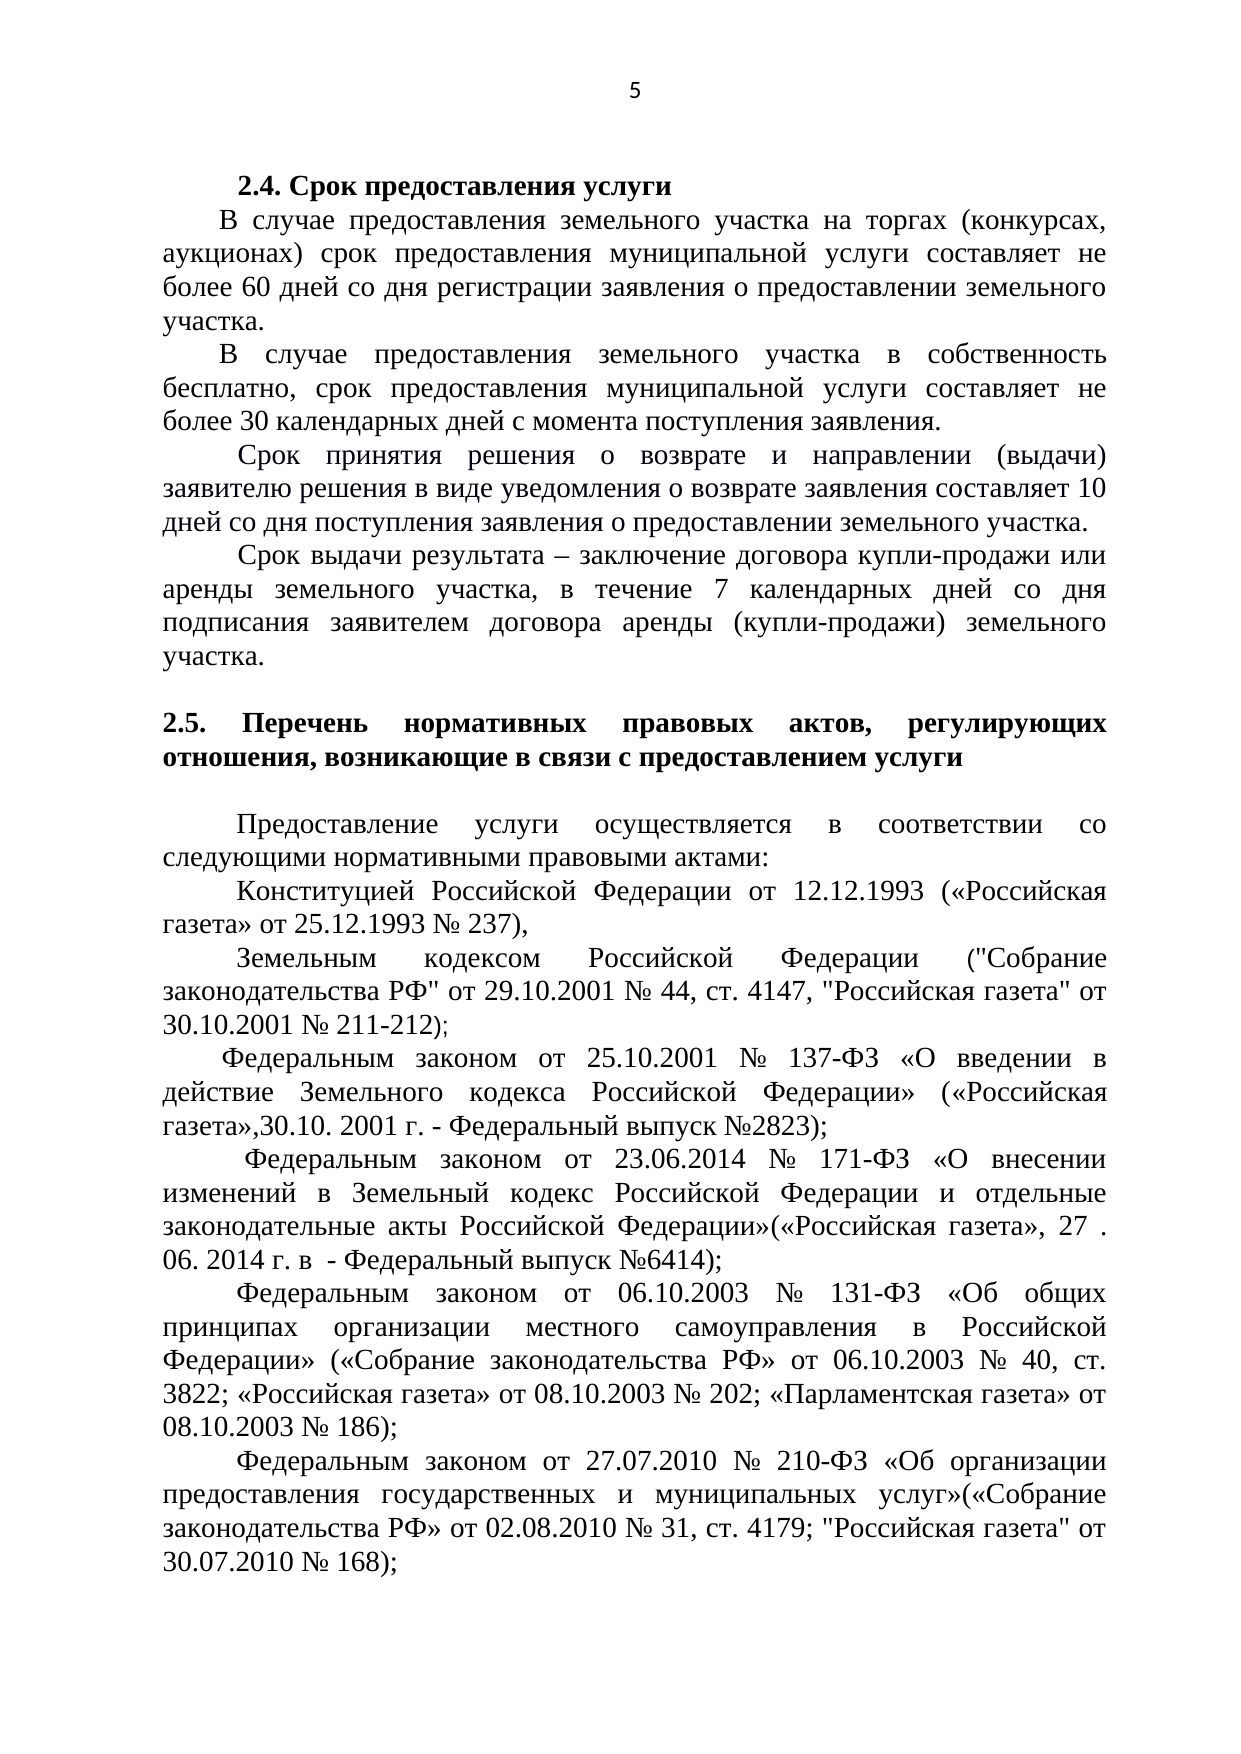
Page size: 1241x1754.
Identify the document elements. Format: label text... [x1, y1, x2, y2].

text Срок принятия решения о возврате и направлении (выдачи) заявителю решения в виде уведомления о возврате заявления составляет 10 дней со дня поступления заявления о предоставлении земельного участка. [162, 437, 1107, 537]
text Федеральным законом от 27.07.2010 № 210-ФЗ «Об организации предоставления государственных и муниципальных услуг»(«Собрание законодательства РФ» от 02.08.2010 № 31, ст. 4179; "Российская газета" от 30.07.2010 № 168); [162, 1443, 1107, 1577]
text Федеральным законом от 06.10.2003 № 131-ФЗ «Об общих принципах организации местного самоуправления в Российской Федерации» («Собрание законодательства РФ» от 06.10.2003 № 40, ст. 3822; «Российская газета» от 08.10.2003 № 202; «Парламентская газета» от 08.10.2003 № 186); [162, 1275, 1107, 1443]
text Предоставление услуги осуществляется в соответствии со следующими нормативными правовыми актами: [162, 806, 1107, 873]
text 2.5. Перечень нормативных правовых актов, регулирующих отношения, возникающие в связи с предоставлением услуги [162, 705, 1107, 772]
text Федеральным законом от 23.06.2014 № 171-ФЗ «О внесении изменений в Земельный кодекс Российской Федерации и отдельные законодательные акты Российской Федерации»(«Российская газета», 27 . 06. 2014 г. в - Федеральный выпуск №6414); [162, 1141, 1107, 1275]
text В случае предоставления земельного участка в собственность бесплатно, срок предоставления муниципальной услуги составляет не более 30 календарных дней с момента поступления заявления. [162, 336, 1107, 437]
text В случае предоставления земельного участка на торгах (конкурсах, аукционах) срок предоставления муниципальной услуги составляет не более 60 дней со дня регистрации заявления о предоставлении земельного участка. [162, 202, 1107, 336]
text Срок выдачи результата – заключение договора купли-продажи или аренды земельного участка, в течение 7 календарных дней со дня подписания заявителем договора аренды (купли-продажи) земельного участка. [162, 537, 1107, 672]
text Федеральным законом от 25.10.2001 № 137-ФЗ «О введении в действие Земельного кодекса Российской Федерации» («Российская газета»,30.10. 2001 г. - Федеральный выпуск №2823); [162, 1041, 1107, 1141]
text 2.4. Срок предоставления услуги [162, 168, 1107, 202]
text Конституцией Российской Федерации от 12.12.1993 («Российская газета» от 25.12.1993 № 237), [162, 873, 1107, 940]
text Земельным кодексом Российской Федерации ("Собрание законодательства РФ" от 29.10.2001 № 44, ст. 4147, "Российская газета" от 30.10.2001 № 211-212); [162, 940, 1107, 1041]
